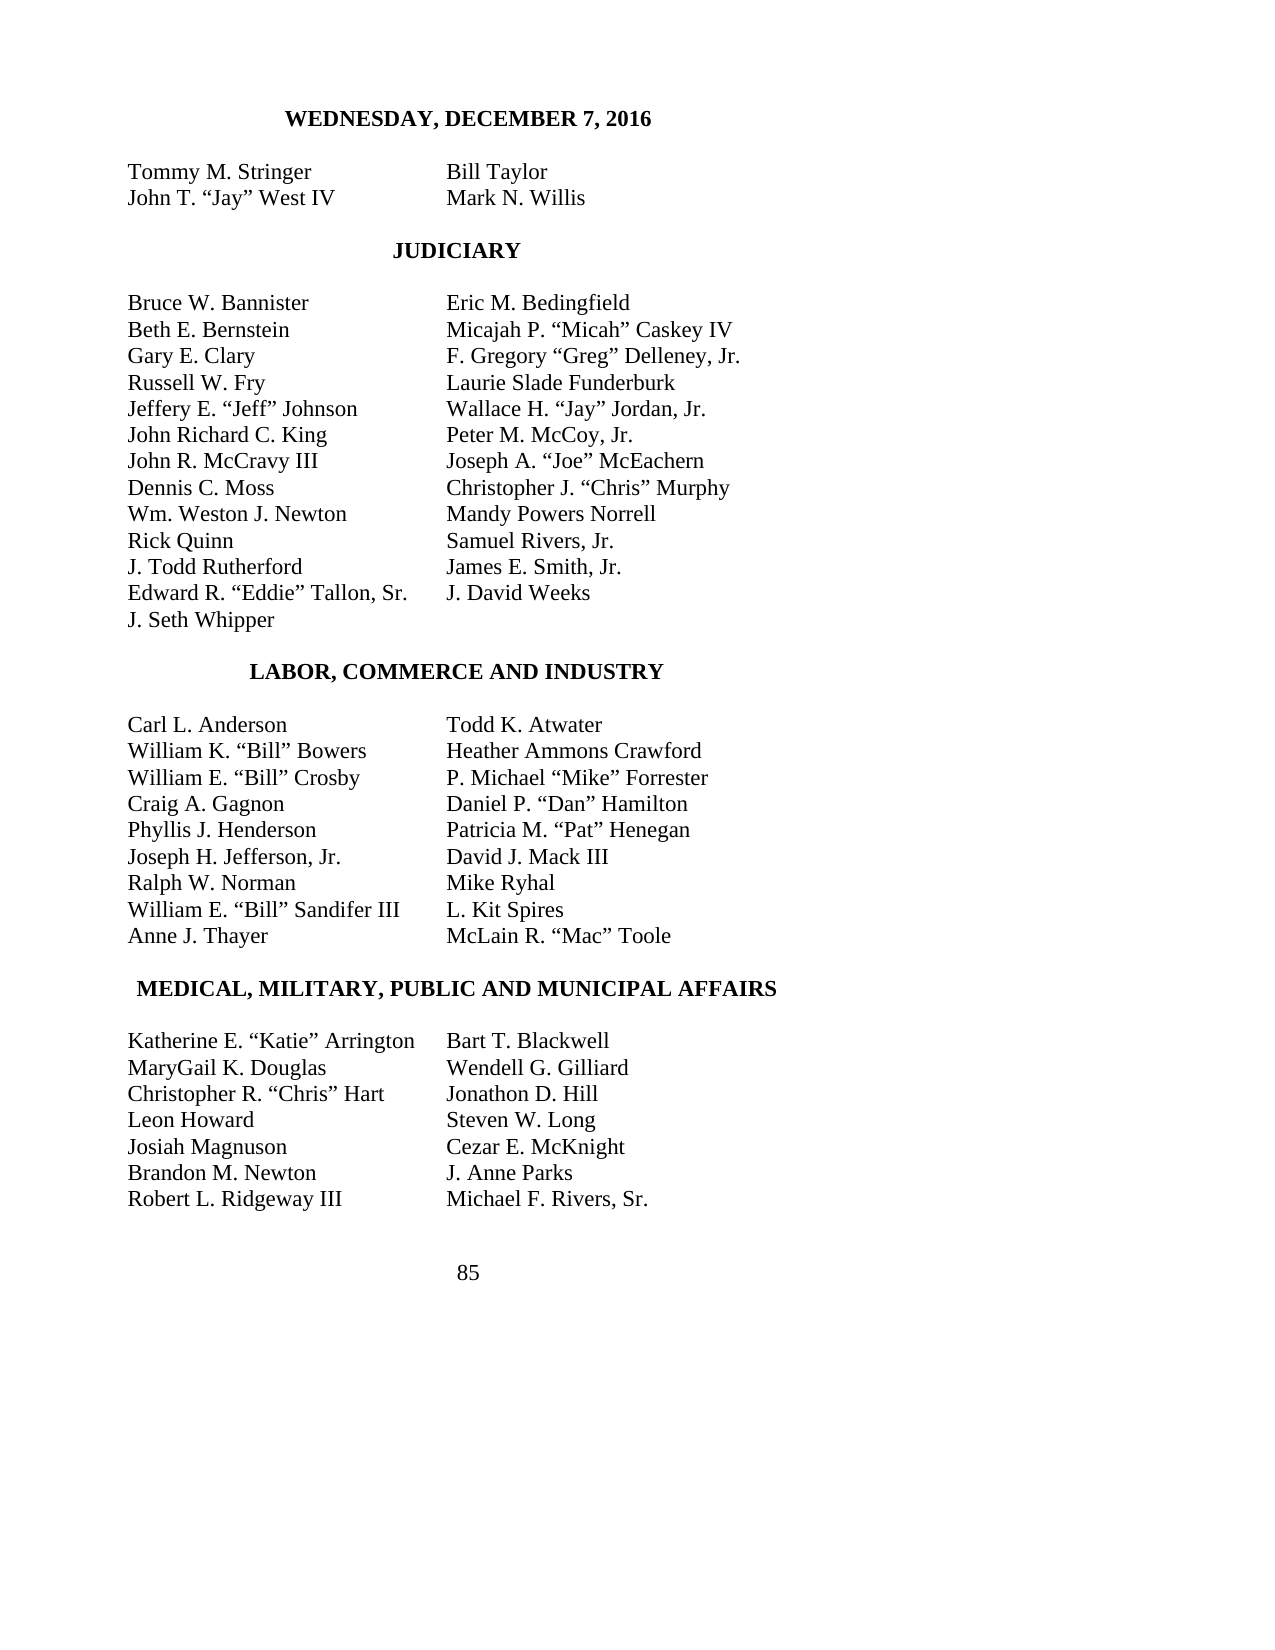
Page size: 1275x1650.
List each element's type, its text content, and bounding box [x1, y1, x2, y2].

text John R. McCravy III Joseph A. “Joe” McEachern [127, 448, 786, 474]
text Brandon M. Newton J. Anne Parks [127, 1159, 786, 1186]
text Russell W. Fry Laurie Slade Funderburk [127, 368, 786, 395]
text Ralph W. Norman Mike Ryhal [127, 869, 786, 896]
text Carl L. Anderson Todd K. Atwater [127, 711, 786, 737]
text LABOR, COMMERCE AND INDUSTRY [127, 658, 786, 685]
text Leon Howard Steven W. Long [127, 1106, 786, 1133]
text Joseph H. Jefferson, Jr. David J. Mack III [127, 843, 786, 869]
text J. Seth Whipper [127, 606, 786, 632]
text Craig A. Gagnon Daniel P. “Dan” Hamilton [127, 790, 786, 817]
text Robert L. Ridgeway III Michael F. Rivers, Sr. [127, 1186, 786, 1212]
text Dennis C. Moss Christopher J. “Chris” Murphy [127, 474, 786, 500]
text J. Todd Rutherford James E. Smith, Jr. [127, 553, 786, 579]
text John Richard C. King Peter M. McCoy, Jr. [127, 421, 786, 448]
text Gary E. Clary F. Gregory “Greg” Delleney, Jr. [127, 342, 786, 368]
text Jeffery E. “Jeff” Johnson Wallace H. “Jay” Jordan, Jr. [127, 395, 786, 421]
text Anne J. Thayer McLain R. “Mac” Toole [127, 922, 786, 948]
text John T. “Jay” West IV Mark N. Willis [127, 184, 786, 210]
text Phyllis J. Henderson Patricia M. “Pat” Henegan [127, 817, 786, 843]
text MaryGail K. Douglas Wendell G. Gilliard [127, 1054, 786, 1080]
text William E. “Bill” Sandifer III L. Kit Spires [127, 896, 786, 922]
text William K. “Bill” Bowers Heather Ammons Crawford [127, 737, 786, 764]
text Bruce W. Bannister Eric M. Bedingfield [127, 289, 786, 316]
text Beth E. Bernstein Micajah P. “Micah” Caskey IV [127, 316, 786, 342]
text Rick Quinn Samuel Rivers, Jr. [127, 527, 786, 553]
text JUDICIARY [127, 237, 786, 263]
text Katherine E. “Katie” Arrington Bart T. Blackwell [127, 1027, 786, 1054]
text Edward R. “Eddie” Tallon, Sr. J. David Weeks [127, 579, 786, 606]
text William E. “Bill” Crosby P. Michael “Mike” Forrester [127, 764, 786, 790]
text MEDICAL, MILITARY, PUBLIC AND MUNICIPAL AFFAIRS [127, 975, 786, 1001]
text Tommy M. Stringer Bill Taylor [127, 158, 786, 184]
text Josiah Magnuson Cezar E. McKnight [127, 1133, 786, 1159]
text Christopher R. “Chris” Hart Jonathon D. Hill [127, 1080, 786, 1106]
text Wm. Weston J. Newton Mandy Powers Norrell [127, 500, 786, 527]
